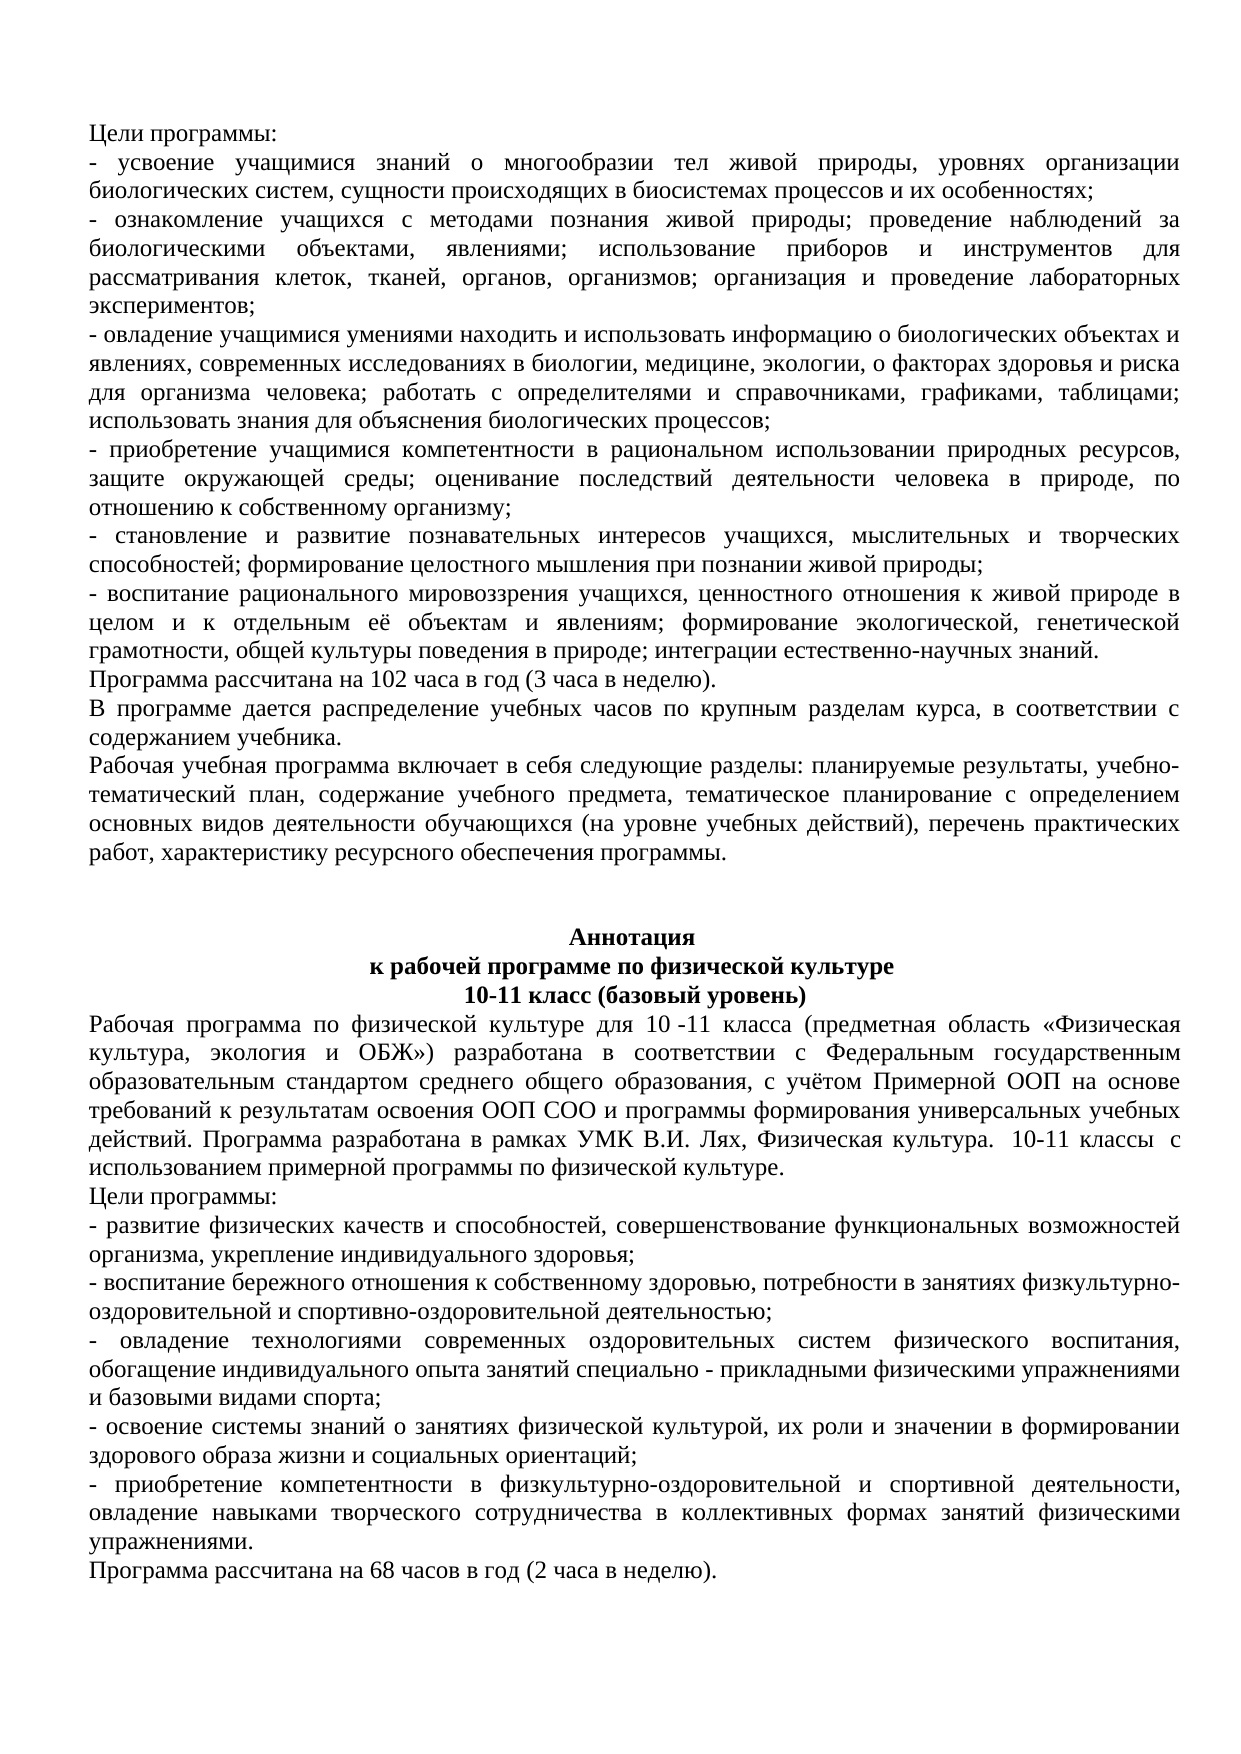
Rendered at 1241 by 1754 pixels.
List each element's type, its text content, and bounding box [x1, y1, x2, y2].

text - ознакомление учащихся с методами познания живой природы; проведение наблюдений за биологическими объектами, явлениями; использование приборов и инструментов для рассматривания клеток, тканей, органов, организмов; организация и проведение лабораторных экспериментов; [89, 204, 1181, 319]
text - становление и развитие познавательных интересов учащихся, мыслительных и творческих способностей; формирование целостного мышления при познании живой природы; [89, 521, 1181, 578]
text - воспитание рационального мировоззрения учащихся, ценностного отношения к живой природе в целом и к отдельным её объектам и явлениям; формирование экологической, генетической грамотности, общей культуры поведения в природе; интеграции естественно-научных знаний. [89, 578, 1181, 664]
text - овладение учащимися умениями находить и использовать информацию о биологических объектах и явлениях, современных исследованиях в биологии, медицине, экологии, о факторах здоровья и риска для организма человека; работать с определителями и справочниками, графиками, таблицами; использовать знания для объяснения биологических процессов; [89, 319, 1181, 434]
text - овладение технологиями современных оздоровительных систем физического воспитания, обогащение индивидуального опыта занятий специально - прикладными физическими упражнениями и базовыми видами спорта; [89, 1325, 1181, 1411]
text Программа рассчитана на 68 часов в год (2 часа в неделю). [89, 1555, 1181, 1584]
text Рабочая учебная программа включает в себя следующие разделы: планируемые результаты, учебно-тематический план, содержание учебного предмета, тематическое планирование с определением основных видов деятельности обучающихся (на уровне учебных действий), перечень практических работ, характеристику ресурсного обеспечения программы. [89, 751, 1181, 866]
text В программе дается распределение учебных часов по крупным разделам курса, в соответствии с содержанием учебника. [89, 693, 1181, 751]
text - приобретение учащимися компетентности в рациональном использовании природных ресурсов, защите окружающей среды; оценивание последствий деятельности человека в природе, по отношению к собственному организму; [89, 434, 1181, 521]
text - приобретение компетентности в физкультурно-оздоровительной и спортивной деятельности, овладение навыками творческого сотрудничества в коллективных формах занятий физическими упражнениями. [89, 1469, 1181, 1555]
text - воспитание бережного отношения к собственному здоровью, потребности в занятиях физкультурно-оздоровительной и спортивно-оздоровительной деятельностью; [89, 1267, 1181, 1325]
text Программа рассчитана на 102 часа в год (3 часа в неделю). [89, 664, 1181, 693]
text Аннотация к рабочей программе по физической культуре 10-11 класс (базовый уровень) [89, 922, 1181, 1009]
text - освоение системы знаний о занятиях физической культурой, их роли и значении в формировании здорового образа жизни и социальных ориентаций; [89, 1411, 1181, 1469]
text - усвоение учащимися знаний о многообразии тел живой природы, уровнях организации биологических систем, сущности происходящих в биосистемах процессов и их особенностях; [89, 147, 1181, 204]
text Цели программы: [89, 118, 1181, 147]
text Рабочая программа по физической культуре для 10 -11 класса (предметная область «Физическая культура, экология и ОБЖ») разработана в соответствии с Федеральным государственным образовательным стандартом среднего общего образования, с учётом Примерной ООП на основе требований к результатам освоения ООП СОО и программы формирования универсальных учебных действий. Программа разработана в рамках УМК В.И. Лях, Физическая культура. 10-11 классы с использованием примерной программы по физической культуре. [89, 1009, 1181, 1181]
text Цели программы: [89, 1181, 1181, 1210]
text - развитие физических качеств и способностей, совершенствование функциональных возможностей организма, укрепление индивидуального здоровья; [89, 1210, 1181, 1267]
